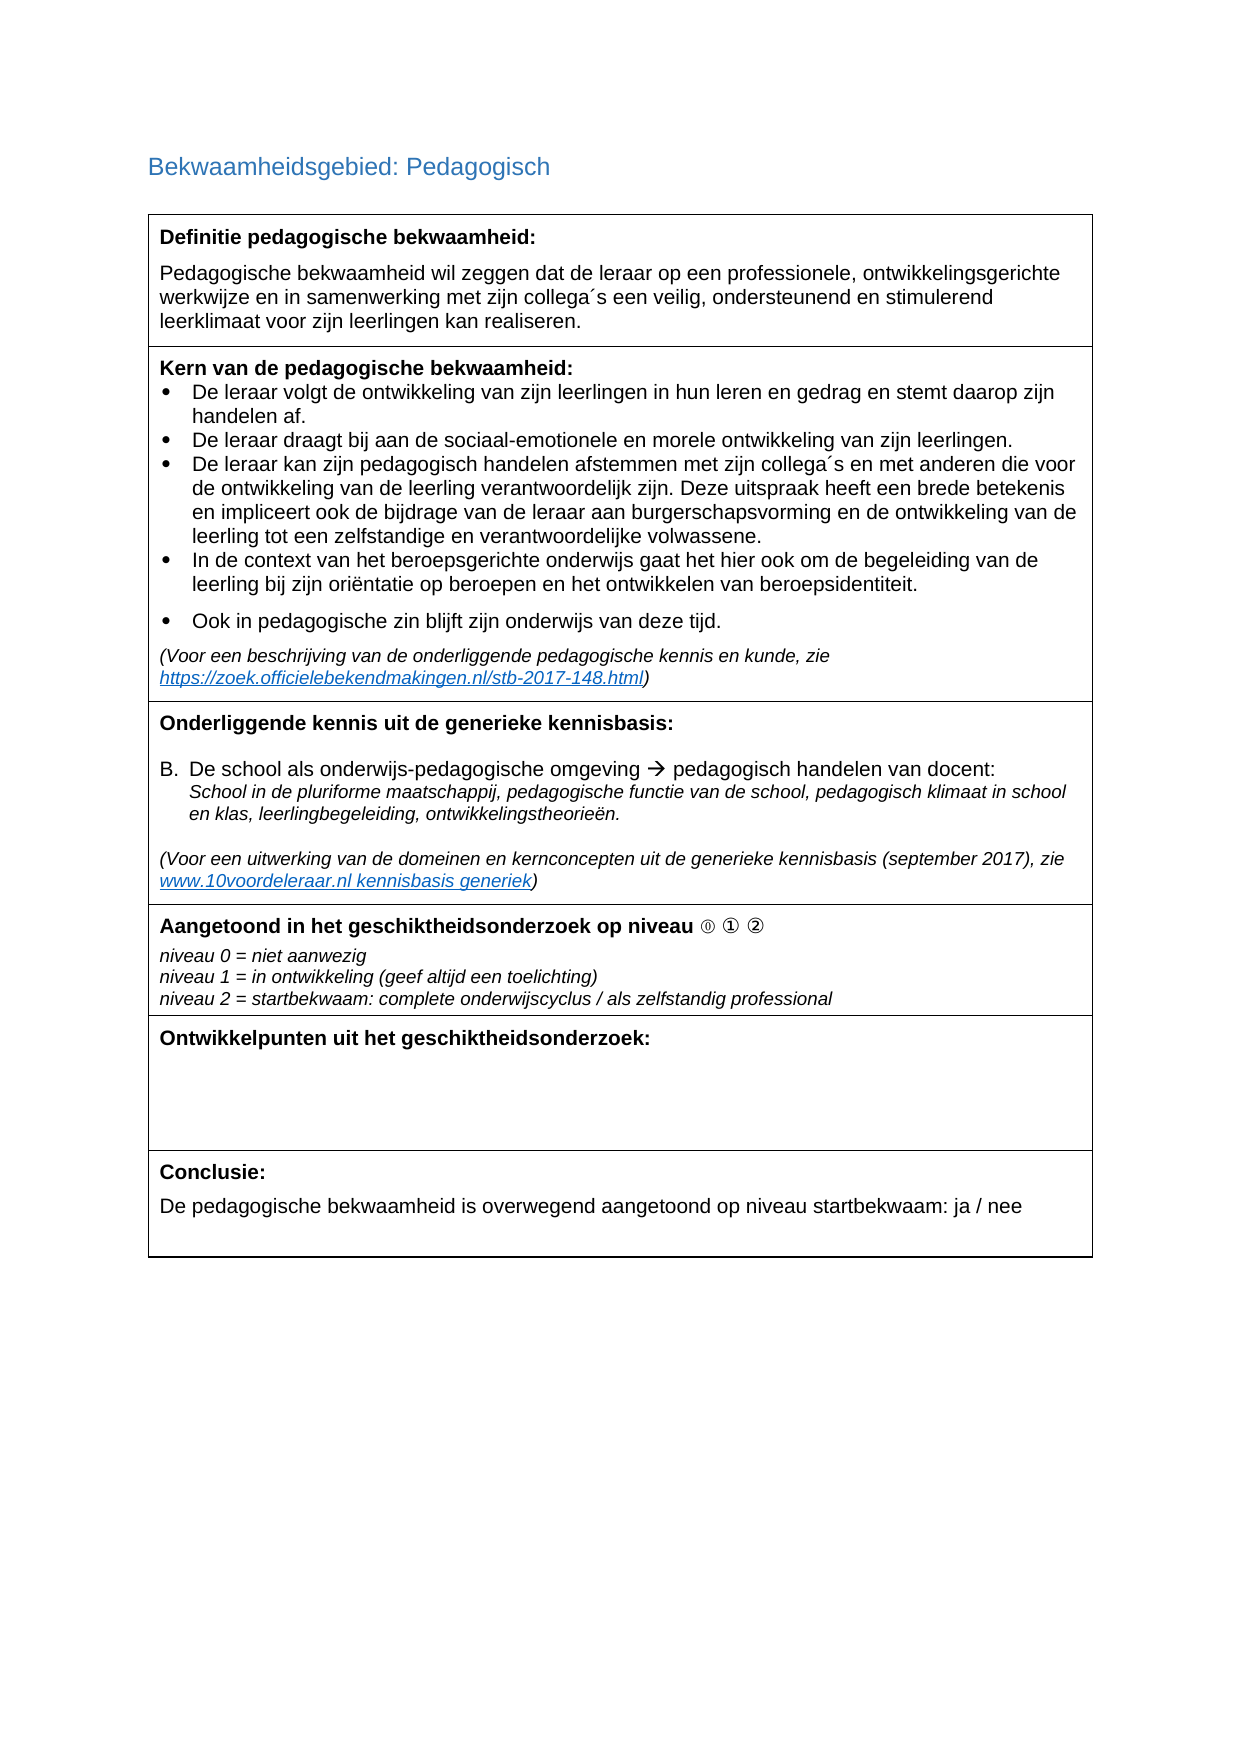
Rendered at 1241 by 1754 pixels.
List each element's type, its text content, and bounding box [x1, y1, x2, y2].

table_cell Aangetoond in het geschiktheidsonderzoek op niveau ⓪ ① ② niveau 0 = niet aanwezig niveau 1 = in ontwikkeling (geef altijd een toelichting) niveau 2 = startbekwaam: complete onderwijscyclus / als zelfstandig professional [149, 905, 1092, 1015]
table_cell Kern van de pedagogische bekwaamheid: De leraar volgt de ontwikkeling van zijn leerlingen in hun leren en gedrag en stemt daarop zijn handelen af. De leraar draagt bij aan de sociaal-emotionele en morele ontwikkeling van zijn leerlingen. De leraar kan zijn pedagogisch handelen afstemmen met zijn collega´s en met anderen die voor de ontwikkeling van de leerling verantwoordelijk zijn. Deze uitspraak heeft een brede betekenis en impliceert ook de bijdrage van de leraar aan burgerschapsvorming en de ontwikkeling van de leerling tot een zelfstandige en verantwoordelijke volwassene. In de context van het beroepsgerichte onderwijs gaat het hier ook om de begeleiding van de leerling bij zijn oriëntatie op beroepen en het ontwikkelen van beroepsidentiteit. Ook in pedagogische zin blijft zijn onderwijs van deze tijd. (Voor een beschrijving van de onderliggende pedagogische kennis en kunde, zie https://zoek.officielebekendmakingen.nl/stb-2017-148.html) [149, 347, 1092, 701]
table_cell Conclusie: De pedagogische bekwaamheid is overwegend aangetoond op niveau startbekwaam: ja / nee [149, 1151, 1092, 1256]
table_header Definitie pedagogische bekwaamheid: Pedagogische bekwaamheid wil zeggen dat de leraar op een professionele, ontwikkelingsgerichte werkwijze en in samenwerking met zijn collega´s een veilig, ondersteunend en stimulerend leerklimaat voor zijn leerlingen kan realiseren. [149, 215, 1092, 346]
table_cell Ontwikkelpunten uit het geschiktheidsonderzoek: [149, 1016, 1092, 1150]
text Bekwaamheidsgebied: Pedagogisch [148, 148, 1093, 181]
table_cell Onderliggende kennis uit de generieke kennisbasis: B. De school als onderwijs-pedagogische omgeving pedagogisch handelen van docent: School in de pluriforme maatschappij, pedagogische functie van de school, pedagogisch klimaat in school en klas, leerlingbegeleiding, ontwikkelingstheorieën. (Voor een uitwerking van de domeinen en kernconcepten uit de generieke kennisbasis (september 2017), zie www.10voordeleraar.nl kennisbasis generiek) [149, 702, 1092, 904]
